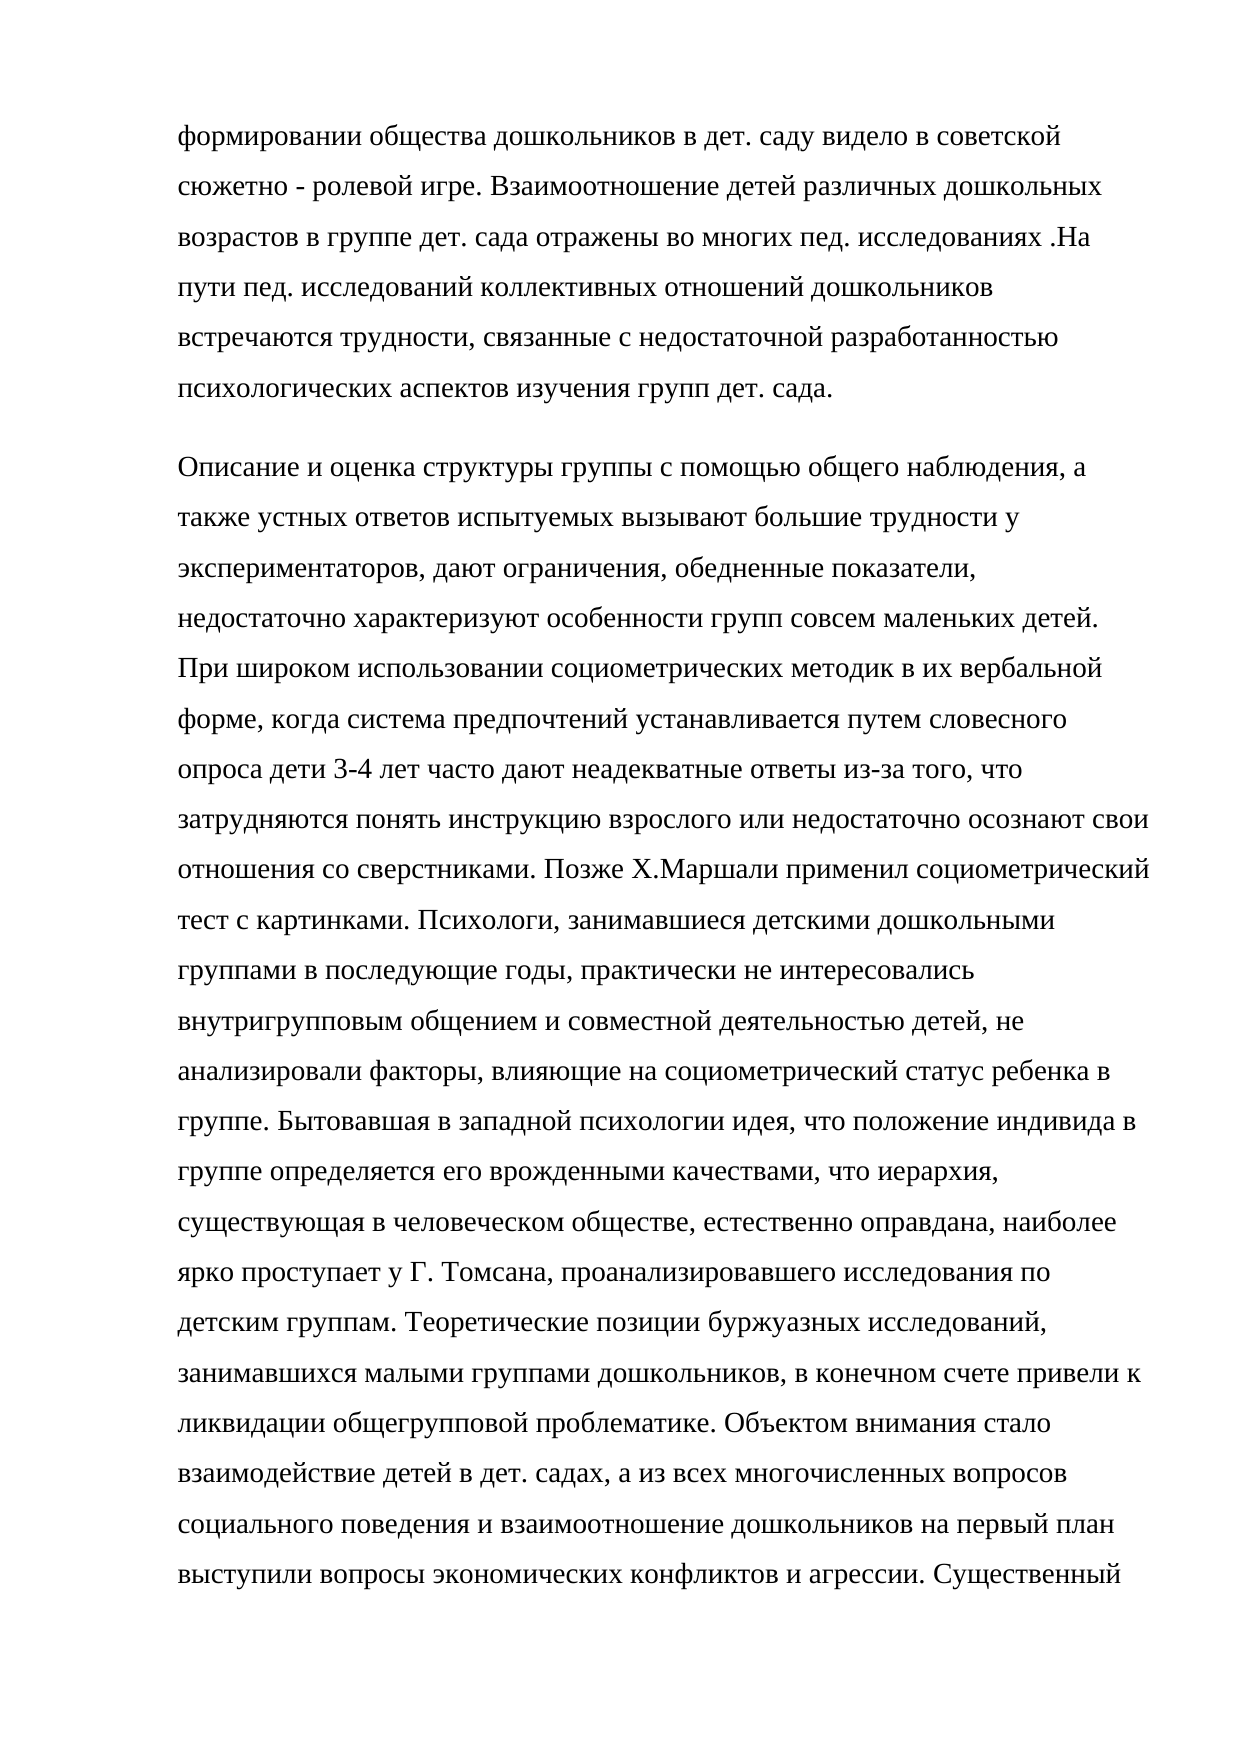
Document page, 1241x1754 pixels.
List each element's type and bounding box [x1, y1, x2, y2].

text [177, 449, 1152, 1589]
text [177, 118, 1152, 403]
